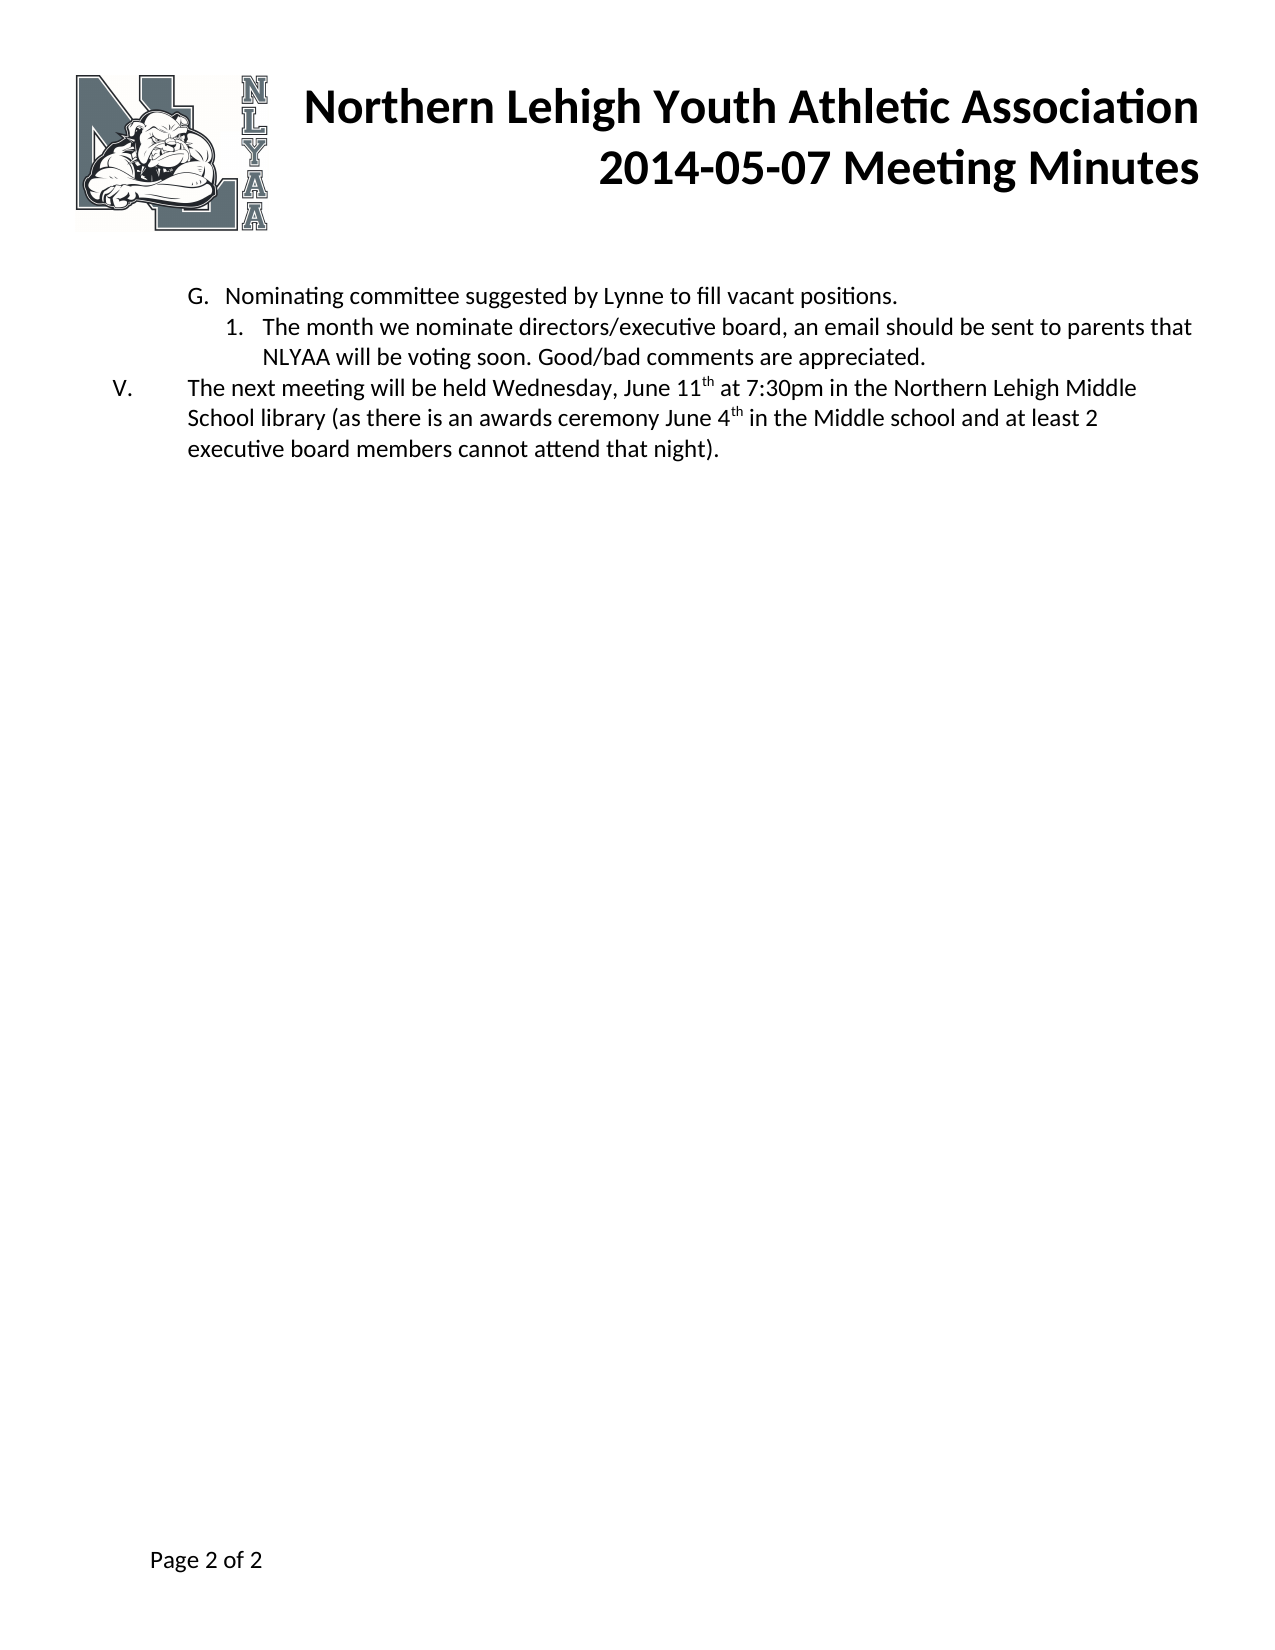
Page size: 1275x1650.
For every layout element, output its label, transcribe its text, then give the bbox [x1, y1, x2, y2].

list Nominating committee suggested by Lynne to fill vacant positions. [187, 280, 1200, 311]
list The next meeting will be held Wednesday, June 11th at 7:30pm in the Northern Lehigh Middle School library (as there is an awards ceremony June 4th in the Middle school and at least 2 executive board members cannot attend that night). [112, 372, 1200, 463]
list The month we nominate directors/executive board, an email should be sent to parents that NLYAA will be voting soon. Good/bad comments are appreciated. [225, 311, 1200, 372]
picture [75, 75, 269, 232]
